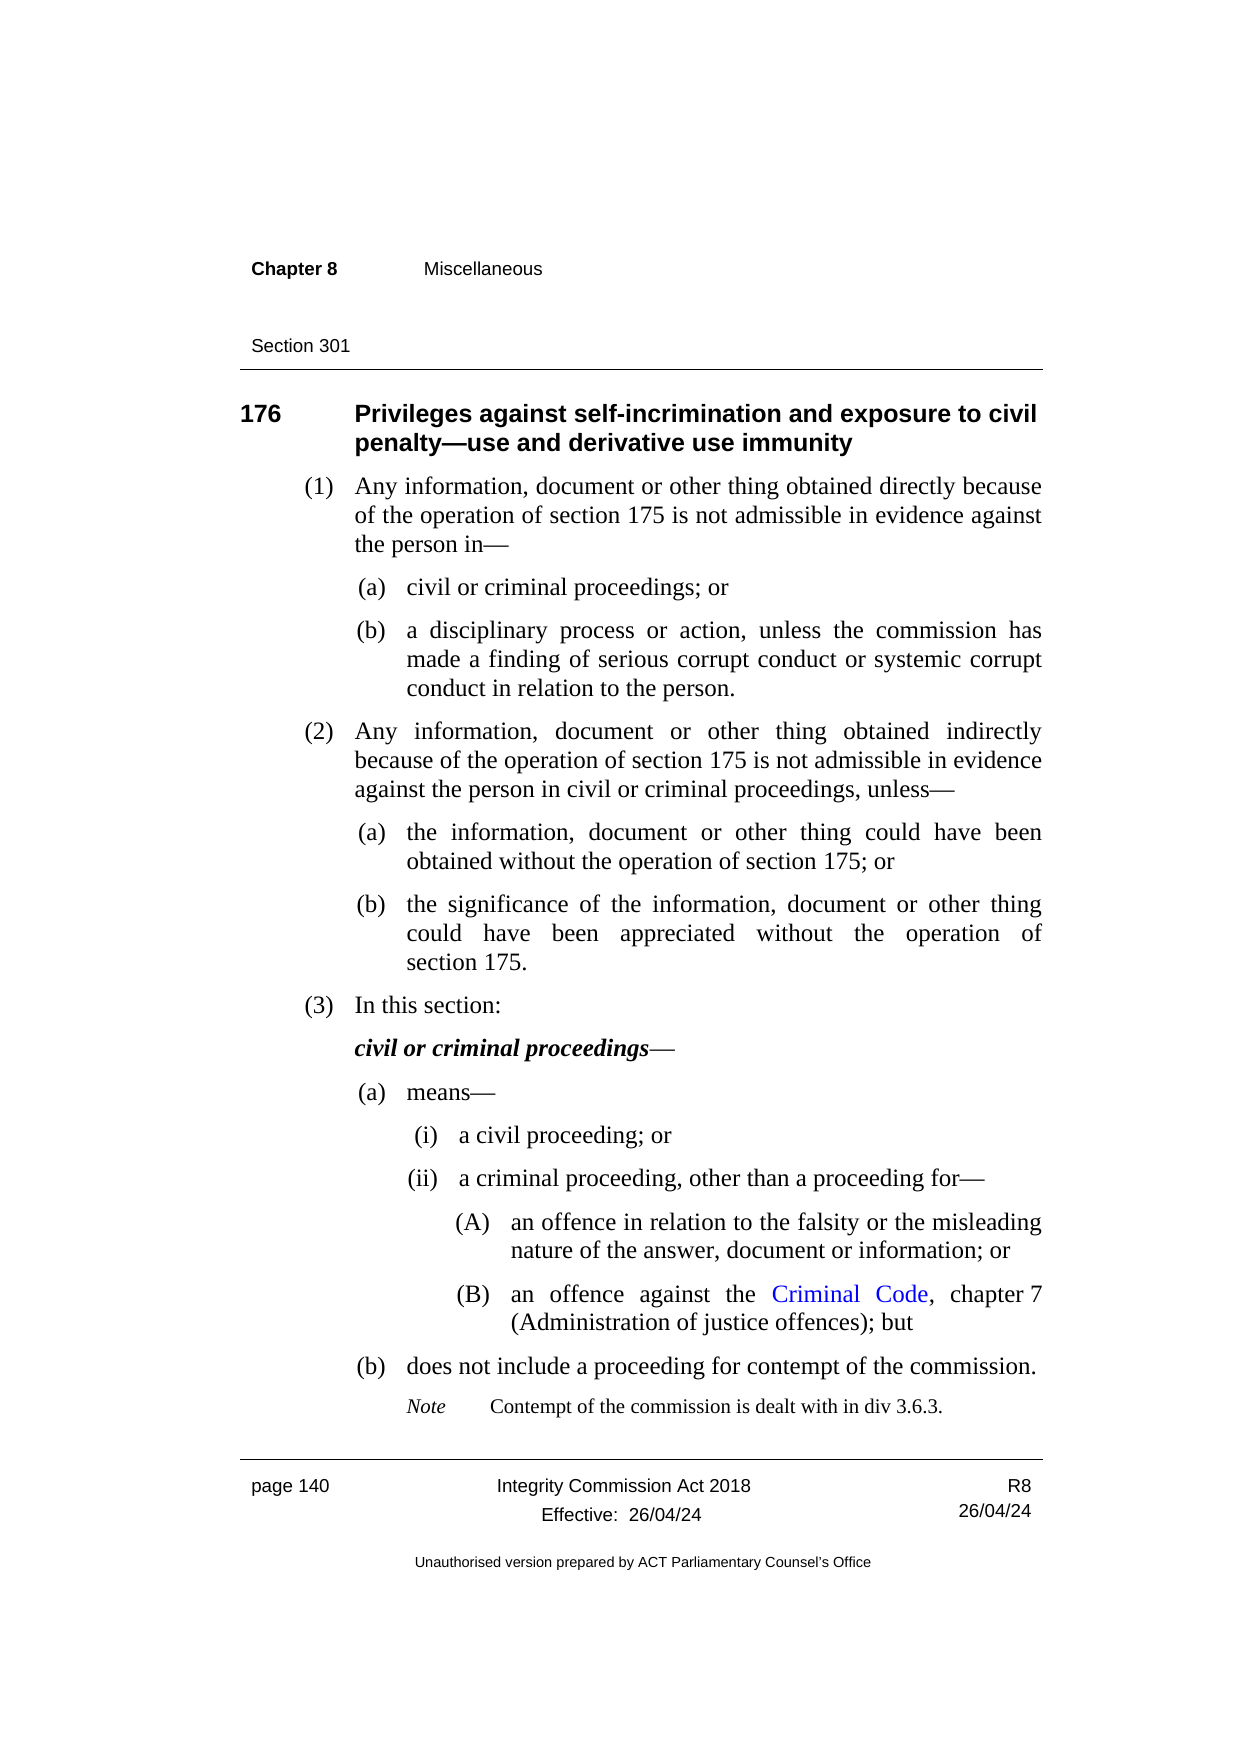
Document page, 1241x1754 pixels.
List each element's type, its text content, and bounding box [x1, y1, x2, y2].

text (a) the information, document or other thing could have been obtained without the operation of section 175; or [240, 817, 1042, 874]
text (1) Any information, document or other thing obtained directly because of the operation of section 175 is not admissible in evidence against the person in— [240, 471, 1042, 557]
text (2) Any information, document or other thing obtained indirectly because of the operation of section 175 is not admissible in evidence against the person in civil or criminal proceedings, unless— [240, 716, 1042, 802]
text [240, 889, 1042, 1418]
text (a) civil or criminal proceedings; or [240, 572, 1042, 601]
text (b) a disciplinary process or action, unless the commission has made a finding of serious corrupt conduct or systemic corrupt conduct in relation to the person. [240, 615, 1042, 702]
text 176 Privileges against self-incrimination and exposure to civil penalty—use and derivative use immunity [240, 399, 1042, 457]
